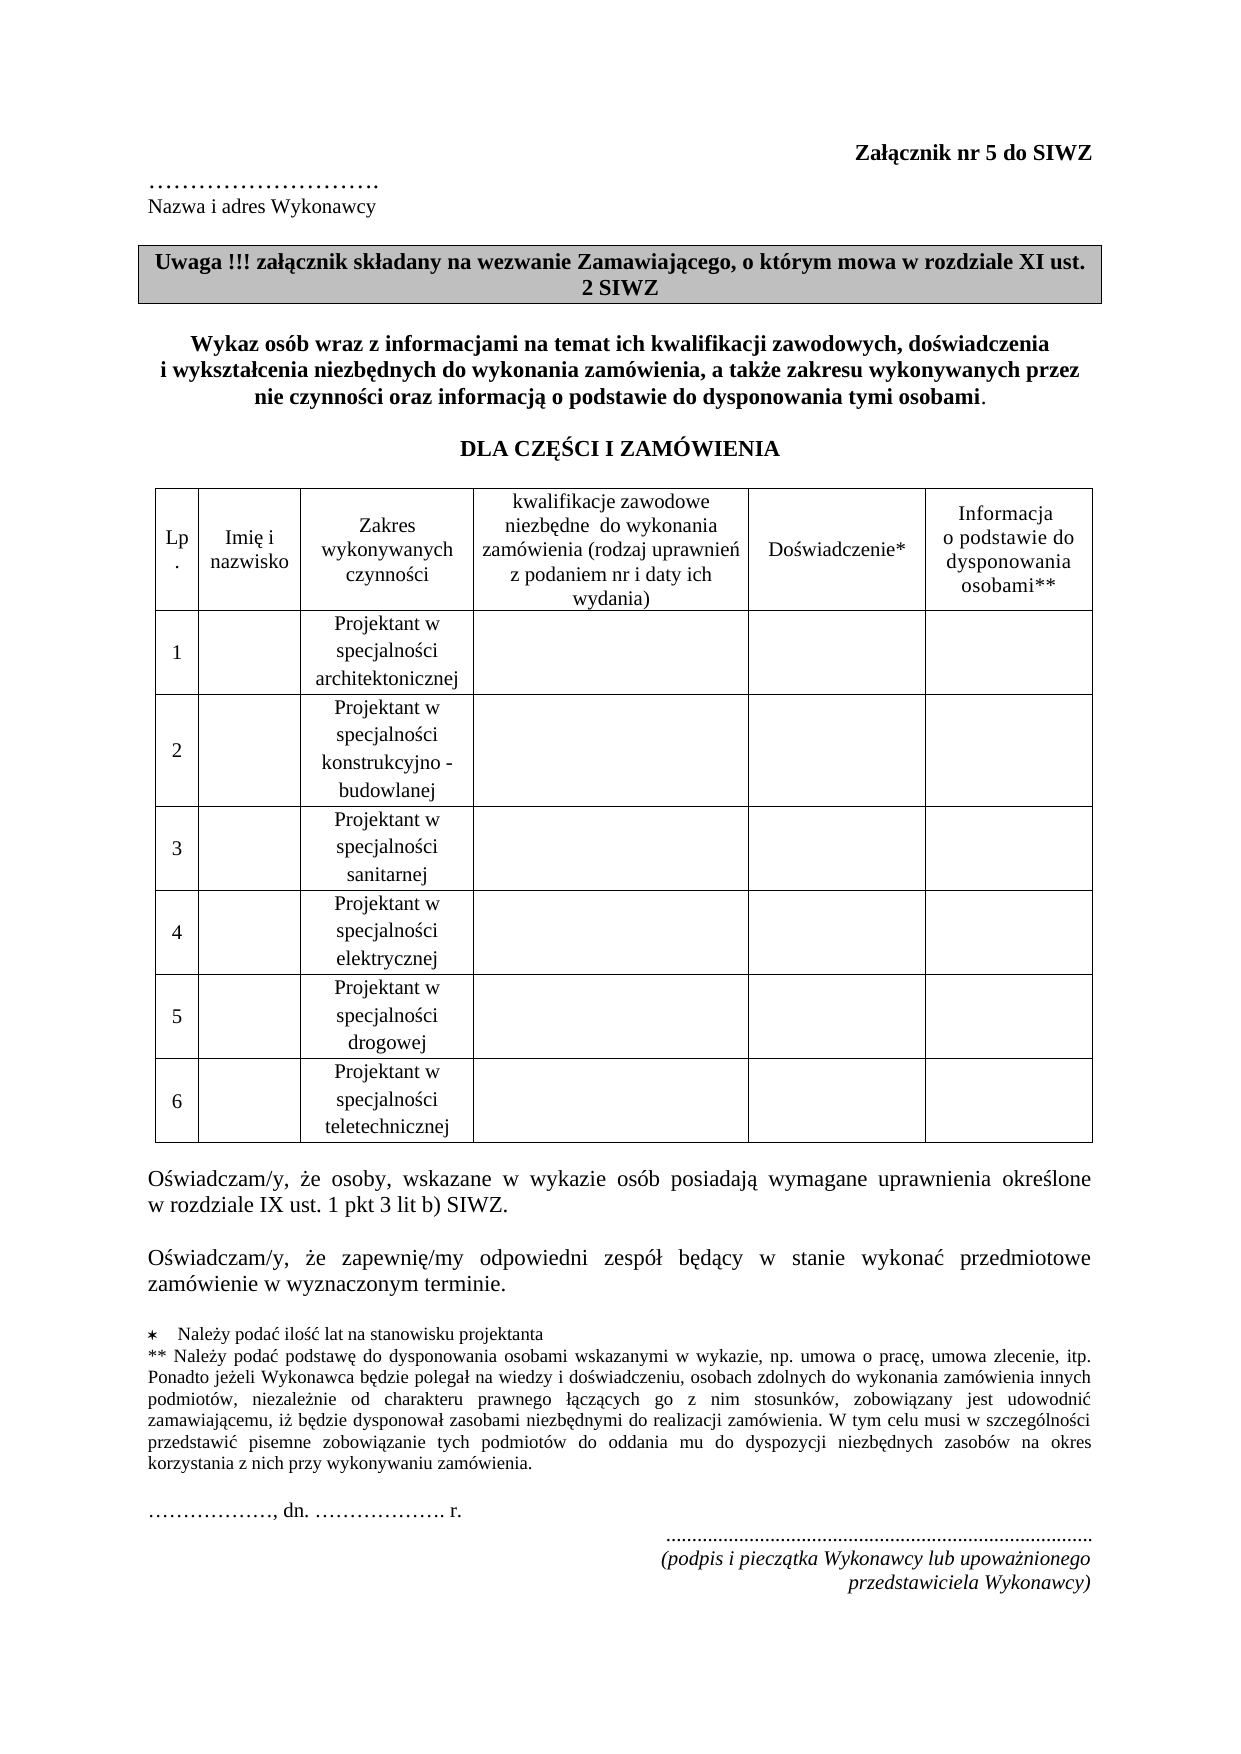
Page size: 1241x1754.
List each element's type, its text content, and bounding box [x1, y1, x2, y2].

table_header Doświadczenie* [749, 489, 925, 609]
table_cell 4 [156, 891, 198, 974]
table_cell 6 [156, 1059, 198, 1142]
table_cell 1 [156, 611, 198, 694]
table_cell Projektant w specjalności konstrukcyjno - budowlanej [301, 695, 473, 806]
text ** Należy podać podstawę do dysponowania osobami wskazanymi w wykazie, np. umowa o pracę, umowa zlecenie, itp. Ponadto jeżeli Wykonawca będzie polegał na wiedzy i doświadczeniu, osobach zdolnych do wykonania zamówienia innych podmiotów, niezależnie od charakteru prawnego łączących go z nim stosunków, zobowiązany jest udowodnić zamawiającemu, iż będzie dysponował zasobami niezbędnymi do realizacji zamówienia. W tym celu musi w szczególności przedstawić pisemne zobowiązanie tych podmiotów do oddania mu do dyspozycji niezbędnych zasobów na okres korzystania z nich przy wykonywaniu zamówienia. [148, 1344, 1093, 1474]
table_cell Projektant w specjalności teletechnicznej [301, 1059, 473, 1142]
table_cell [749, 695, 925, 806]
text Oświadczam/y, że osoby, wskazane w wykazie osób posiadają wymagane uprawnienia określone w rozdziale IX ust. 1 pkt 3 lit b) SIWZ. [148, 1165, 1093, 1217]
table_cell Projektant w specjalności architektonicznej [301, 611, 473, 694]
text .................................................................................. [148, 1522, 1093, 1546]
table_cell [749, 807, 925, 890]
table_cell [474, 891, 748, 974]
table_cell [474, 611, 748, 694]
table_cell [474, 975, 748, 1058]
table_cell [199, 891, 300, 974]
table_cell [926, 807, 1092, 890]
text Oświadczam/y, że zapewnię/my odpowiedni zespół będący w stanie wykonać przedmiotowe zamówienie w wyznaczonym terminie. [148, 1244, 1093, 1297]
text (podpis i pieczątka Wykonawcy lub upoważnionego przedstawiciela Wykonawcy) [516, 1546, 1093, 1594]
table_cell Projektant w specjalności drogowej [301, 975, 473, 1058]
table_cell [199, 611, 300, 694]
text Wykaz osób wraz z informacjami na temat ich kwalifikacji zawodowych, doświadczenia i wykształcenia niezbędnych do wykonania zamówienia, a także zakresu wykonywanych przez nie czynności oraz informacją o podstawie do dysponowania tymi osobami. [148, 330, 1093, 409]
table_header Informacja o podstawie do dysponowania osobami** [926, 489, 1092, 609]
table_cell [749, 975, 925, 1058]
table_cell 2 [156, 695, 198, 806]
table_cell [474, 1059, 748, 1142]
text Uwaga !!! załącznik składany na wezwanie Zamawiającego, o którym mowa w rozdziale XI ust. 2 SIWZ [139, 246, 1101, 303]
table_cell [199, 975, 300, 1058]
text Nazwa i adres Wykonawcy [148, 194, 1093, 218]
table_header Imię i nazwisko [199, 489, 300, 609]
table_cell 5 [156, 975, 198, 1058]
table_header Zakres wykonywanych czynności [301, 489, 473, 609]
text ………………………. [148, 166, 1093, 194]
table_cell [474, 807, 748, 890]
table_cell [199, 807, 300, 890]
table_cell [749, 611, 925, 694]
table_header Lp. [156, 489, 198, 609]
table_cell [926, 1059, 1092, 1142]
table_cell Projektant w specjalności elektrycznej [301, 891, 473, 974]
table_cell [749, 891, 925, 974]
text Załącznik nr 5 do SIWZ [148, 139, 1093, 166]
table_cell [199, 1059, 300, 1142]
table_cell [199, 695, 300, 806]
table_cell [474, 695, 748, 806]
table_cell [926, 975, 1092, 1058]
table_cell [926, 611, 1092, 694]
table_header kwalifikacje zawodowe niezbędne do wykonania zamówienia (rodzaj uprawnień z podaniem nr i daty ich wydania) [474, 489, 748, 609]
list Należy podać ilość lat na stanowisku projektanta [148, 1323, 1093, 1344]
table_cell [926, 891, 1092, 974]
text ………………, dn. ………………. r. [148, 1498, 1093, 1522]
text DLA CZĘŚCI I ZAMÓWIENIA [148, 436, 1093, 462]
table_cell Projektant w specjalności sanitarnej [301, 807, 473, 890]
table_cell [749, 1059, 925, 1142]
table_cell [926, 695, 1092, 806]
table_cell 3 [156, 807, 198, 890]
